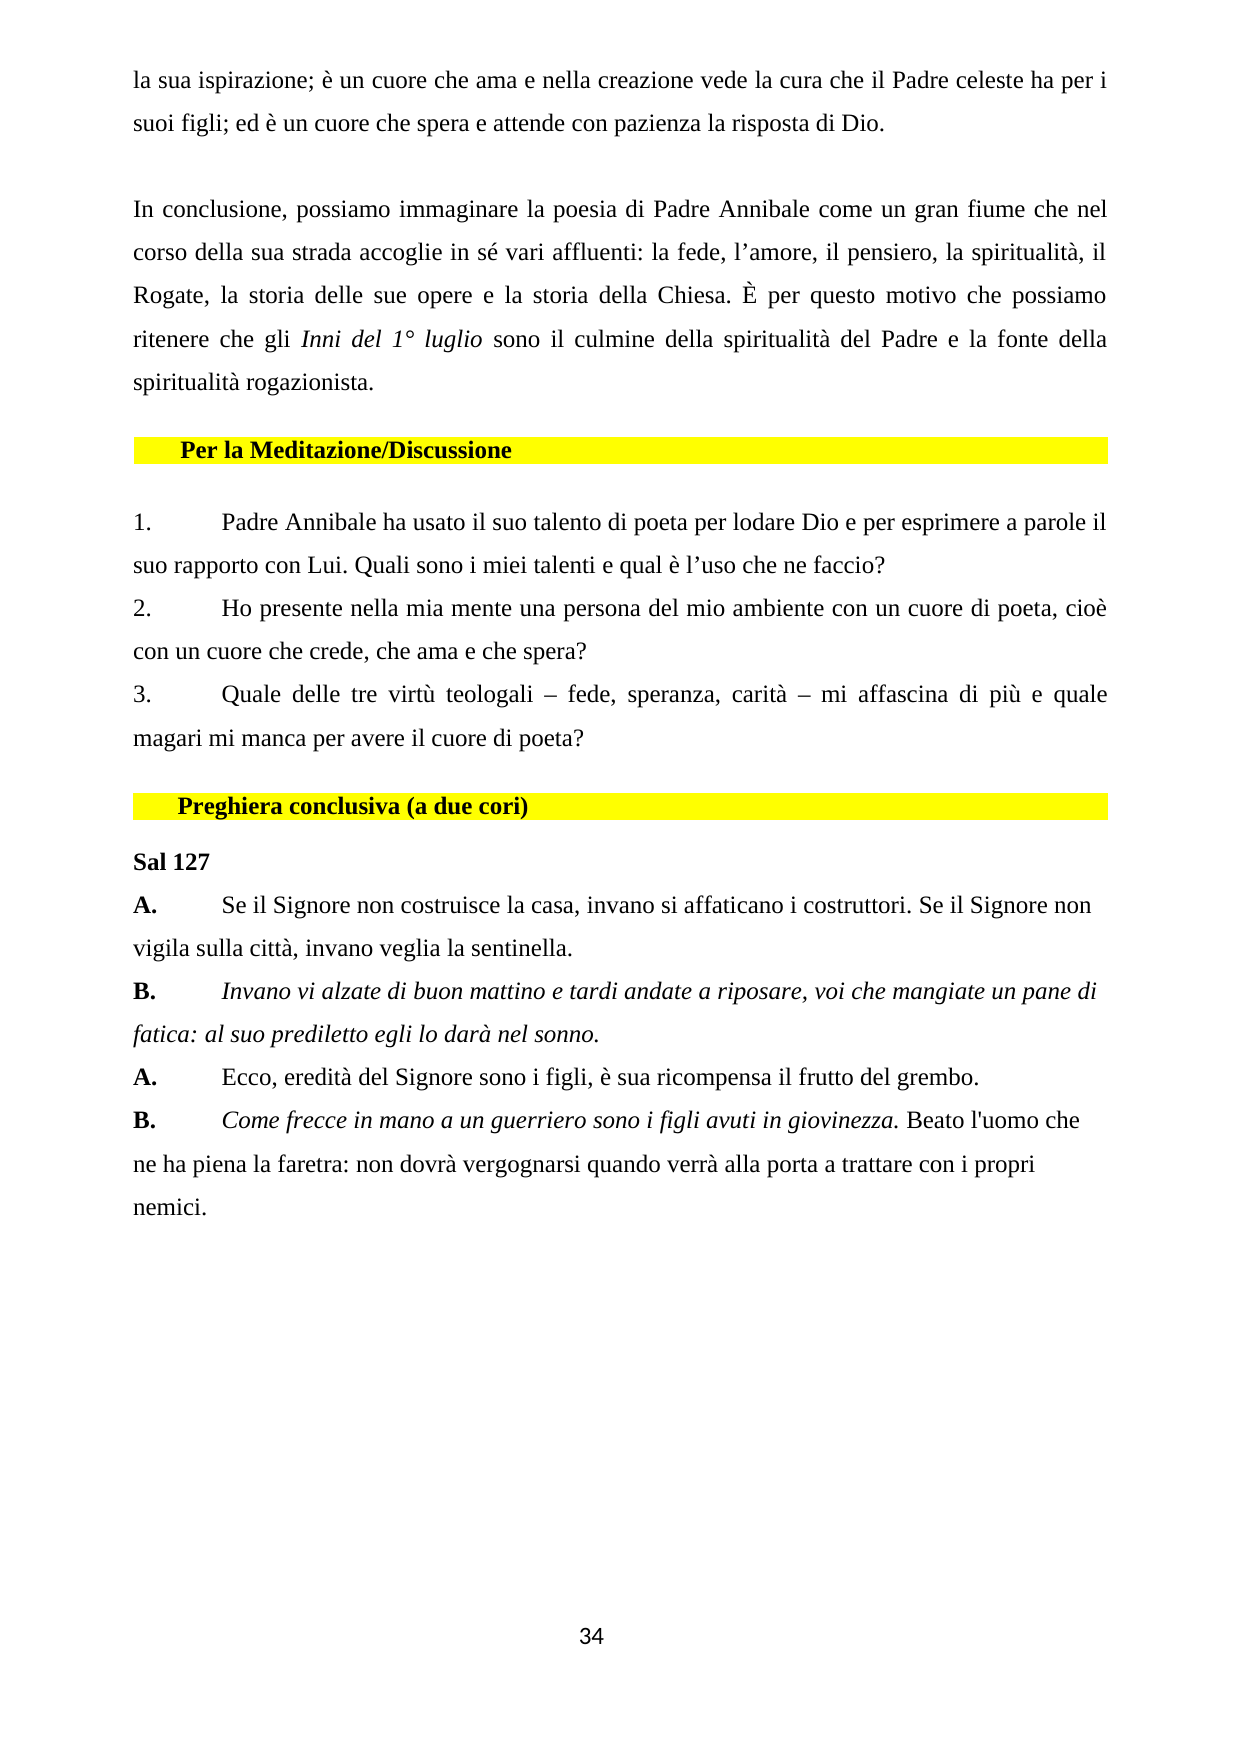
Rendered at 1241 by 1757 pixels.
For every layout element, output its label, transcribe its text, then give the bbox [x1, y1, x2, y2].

text Sal 127 [133, 847, 1108, 876]
list Invano vi alzate di buon mattino e tardi andate a riposare, voi che mangiate un pane di fatica: al suo prediletto egli lo darà nel sonno. [133, 976, 1108, 1048]
list Ho presente nella mia mente una persona del mio ambiente con un cuore di poeta, cioè con un cuore che crede, che ama e che spera? [133, 593, 1108, 665]
text In conclusione, possiamo immaginare la poesia di Padre Annibale come un gran fiume che nel corso della sua strada accoglie in sé vari affluenti: la fede, l’amore, il pensiero, la spiritualità, il Rogate, la storia delle sue opere e la storia della Chiesa. È per questo motivo che possiamo ritenere che gli Inni del 1° luglio sono il culmine della spiritualità del Padre e la fonte della spiritualità rogazionista. [133, 194, 1108, 396]
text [132, 65, 1108, 137]
text Preghiera conclusiva (a due cori) [133, 793, 1108, 820]
text Per la Meditazione/Discussione [134, 437, 1108, 464]
list Padre Annibale ha usato il suo talento di poeta per lodare Dio e per esprimere a parole il suo rapporto con Lui. Quali sono i miei talenti e qual è l’uso che ne faccio? [133, 507, 1108, 579]
list Se il Signore non costruisce la casa, invano si affaticano i costruttori. Se il Signore non vigila sulla città, invano veglia la sentinella. [133, 890, 1108, 962]
list Quale delle tre virtù teologali – fede, speranza, carità – mi affascina di più e quale magari mi manca per avere il cuore di poeta? [133, 679, 1108, 751]
list Ecco, eredità del Signore sono i figli, è sua ricompensa il frutto del grembo. [133, 1062, 1108, 1091]
list Come frecce in mano a un guerriero sono i figli avuti in giovinezza. Beato l'uomo che ne ha piena la faretra: non dovrà vergognarsi quando verrà alla porta a trattare con i propri nemici. [133, 1106, 1108, 1221]
